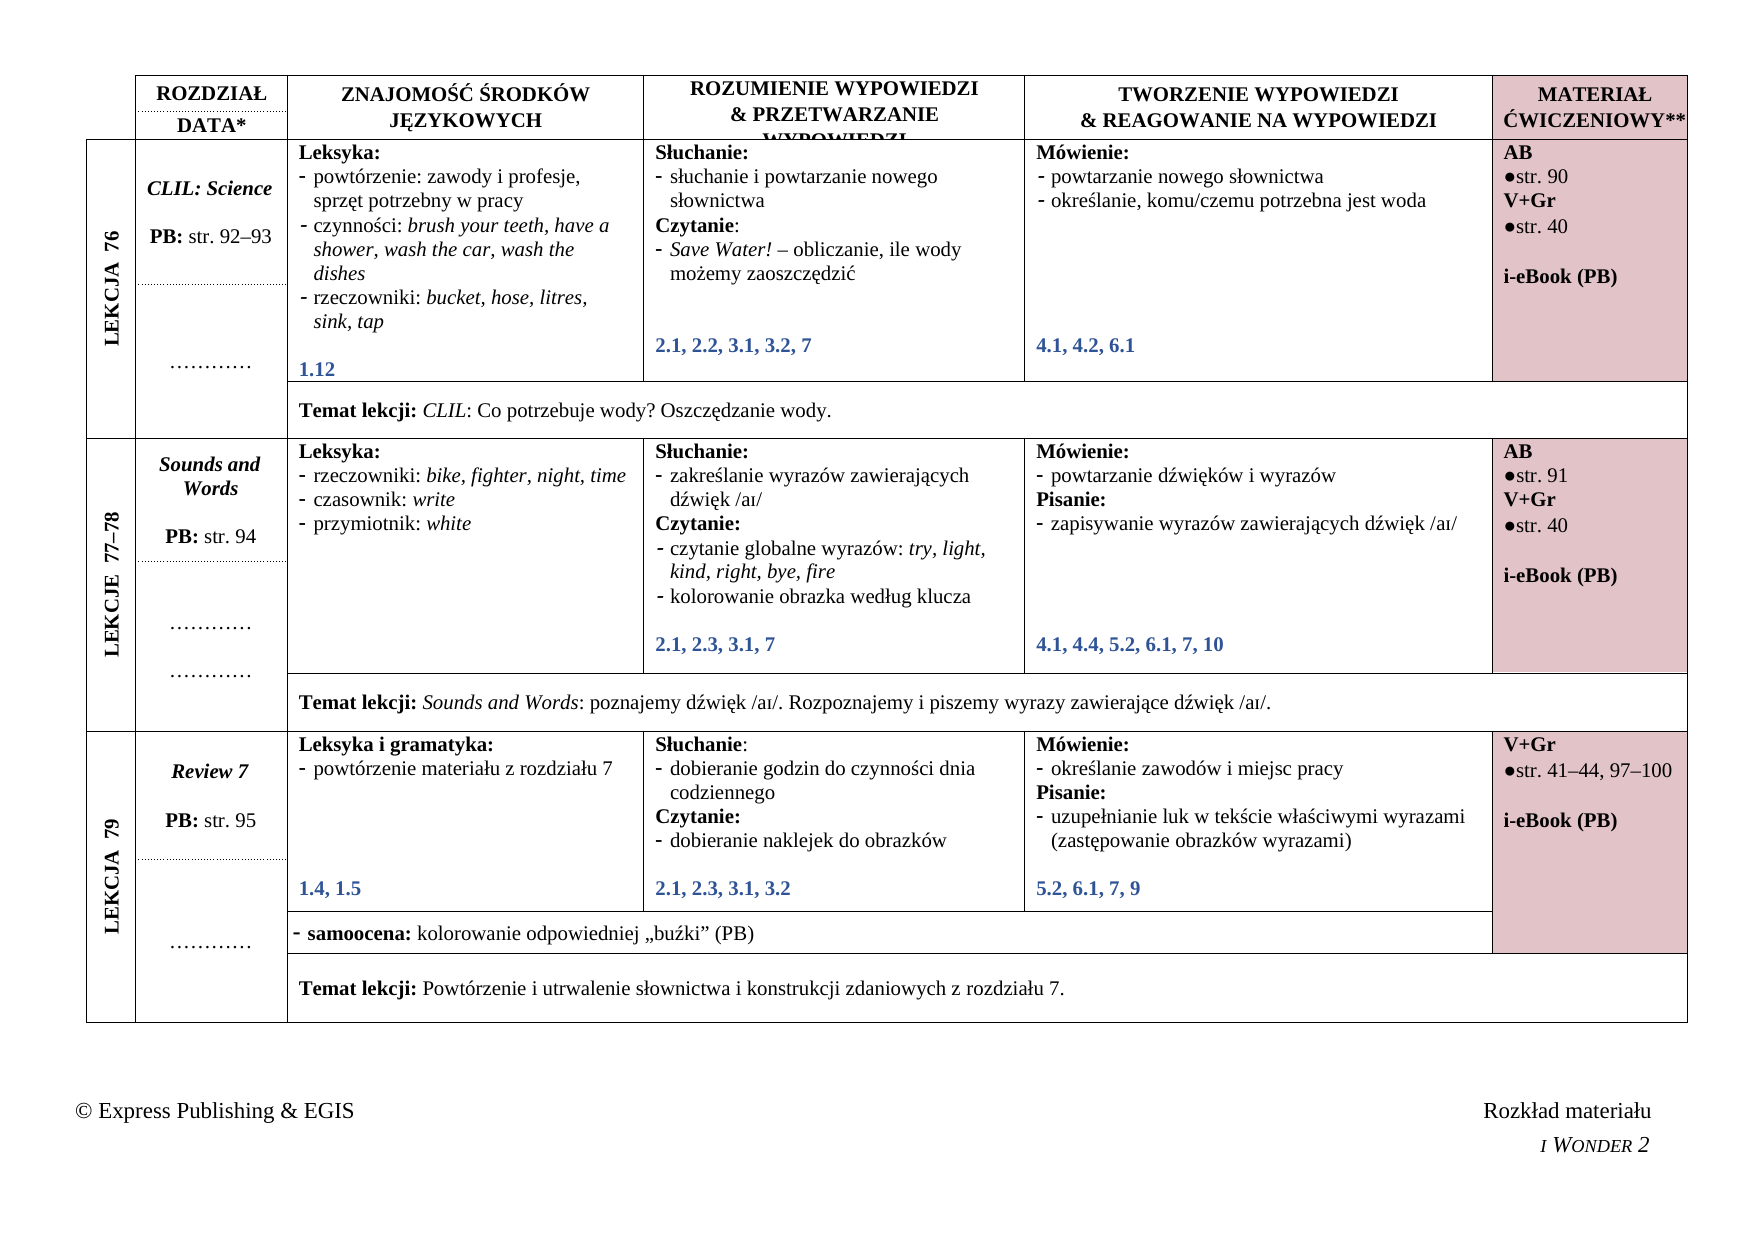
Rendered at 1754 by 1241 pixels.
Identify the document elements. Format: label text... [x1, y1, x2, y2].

table_cell Słuchanie: dobieranie godzin do czynności dnia codziennego Czytanie: dobieranie naklejek do obrazków 2.1, 2.3, 3.1, 3.2 [644, 732, 1024, 911]
table_cell samoocena: kolorowanie odpowiedniej „buźki” (PB) [288, 912, 1492, 953]
table_cell LEKCJE 77–78 [87, 439, 135, 731]
table_cell AB ●str. 90 V+Gr ●str. 40 i-eBook (PB) [1493, 140, 1687, 381]
table_cell DATA* [136, 111, 287, 139]
table_cell ………… [136, 284, 287, 438]
table_cell CLIL: Science PB: str. 92–93 [136, 140, 287, 283]
table_cell ………… [136, 859, 287, 1022]
table_cell Temat lekcji: Sounds and Words: poznajemy dźwięk /aɪ/. Rozpoznajemy i piszemy wyrazy zawierające dźwięk /aɪ/. [288, 674, 1687, 731]
table_header ROZDZIAŁ [136, 76, 287, 111]
table_cell AB ●str. 91 V+Gr ●str. 40 i-eBook (PB) [1493, 439, 1687, 672]
table_cell Leksyka i gramatyka: powtórzenie materiału z rozdziału 7 1.4, 1.5 [288, 732, 643, 911]
table_cell Temat lekcji: Powtórzenie i utrwalenie słownictwa i konstrukcji zdaniowych z rozdziału 7. [288, 954, 1687, 1022]
table_header TWORZENIE WYPOWIEDZI & REAGOWANIE NA WYPOWIEDZI [1025, 76, 1492, 139]
table_cell Temat lekcji: CLIL: Co potrzebuje wody? Oszczędzanie wody. [288, 382, 1687, 438]
table_cell Review 7 PB: str. 95 [136, 732, 287, 859]
table_cell V+Gr ●str. 41–44, 97–100 i-eBook (PB) [1493, 732, 1687, 953]
table_cell Sounds and Words PB: str. 94 [136, 439, 287, 561]
table_cell Mówienie: powtarzanie nowego słownictwa określanie, komu/czemu potrzebna jest woda 4.1, 4.2, 6.1 [1025, 140, 1492, 381]
table_cell Słuchanie: zakreślanie wyrazów zawierających dźwięk /aɪ/ Czytanie: czytanie globalne wyrazów: try, light, kind, right, bye, fire kolorowanie obrazka według klucza 2.1, 2.3, 3.1, 7 [644, 439, 1024, 672]
table_header MATERIAŁ ĆWICZENIOWY** [1493, 76, 1687, 139]
table_header ZNAJOMOŚĆ ŚRODKÓW JĘZYKOWYCH [288, 76, 643, 139]
table_cell Słuchanie: słuchanie i powtarzanie nowego słownictwa Czytanie: Save Water! – obliczanie, ile wody możemy zaoszczędzić 2.1, 2.2, 3.1, 3.2, 7 [644, 140, 1024, 381]
table_cell LEKCJA 76 [87, 140, 135, 438]
table_cell LEKCJA 79 [87, 732, 135, 1022]
table_header ROZUMIENIE WYPOWIEDZI & PRZETWARZANIE WYPOWIEDZI [644, 76, 1024, 139]
table_cell ………… ………… [136, 561, 287, 731]
table_cell Mówienie: powtarzanie dźwięków i wyrazów Pisanie: zapisywanie wyrazów zawierających dźwięk /aɪ/ 4.1, 4.4, 5.2, 6.1, 7, 10 [1025, 439, 1492, 672]
table_cell Mówienie: określanie zawodów i miejsc pracy Pisanie: uzupełnianie luk w tekście właściwymi wyrazami (zastępowanie obrazków wyrazami) 5.2, 6.1, 7, 9 [1025, 732, 1492, 911]
table_cell Leksyka: powtórzenie: zawody i profesje, sprzęt potrzebny w pracy czynności: brush your teeth, have a shower, wash the car, wash the dishes rzeczowniki: bucket, hose, litres, sink, tap 1.12 [288, 140, 643, 381]
table_cell Leksyka: rzeczowniki: bike, fighter, night, time czasownik: write przymiotnik: white [288, 439, 643, 672]
